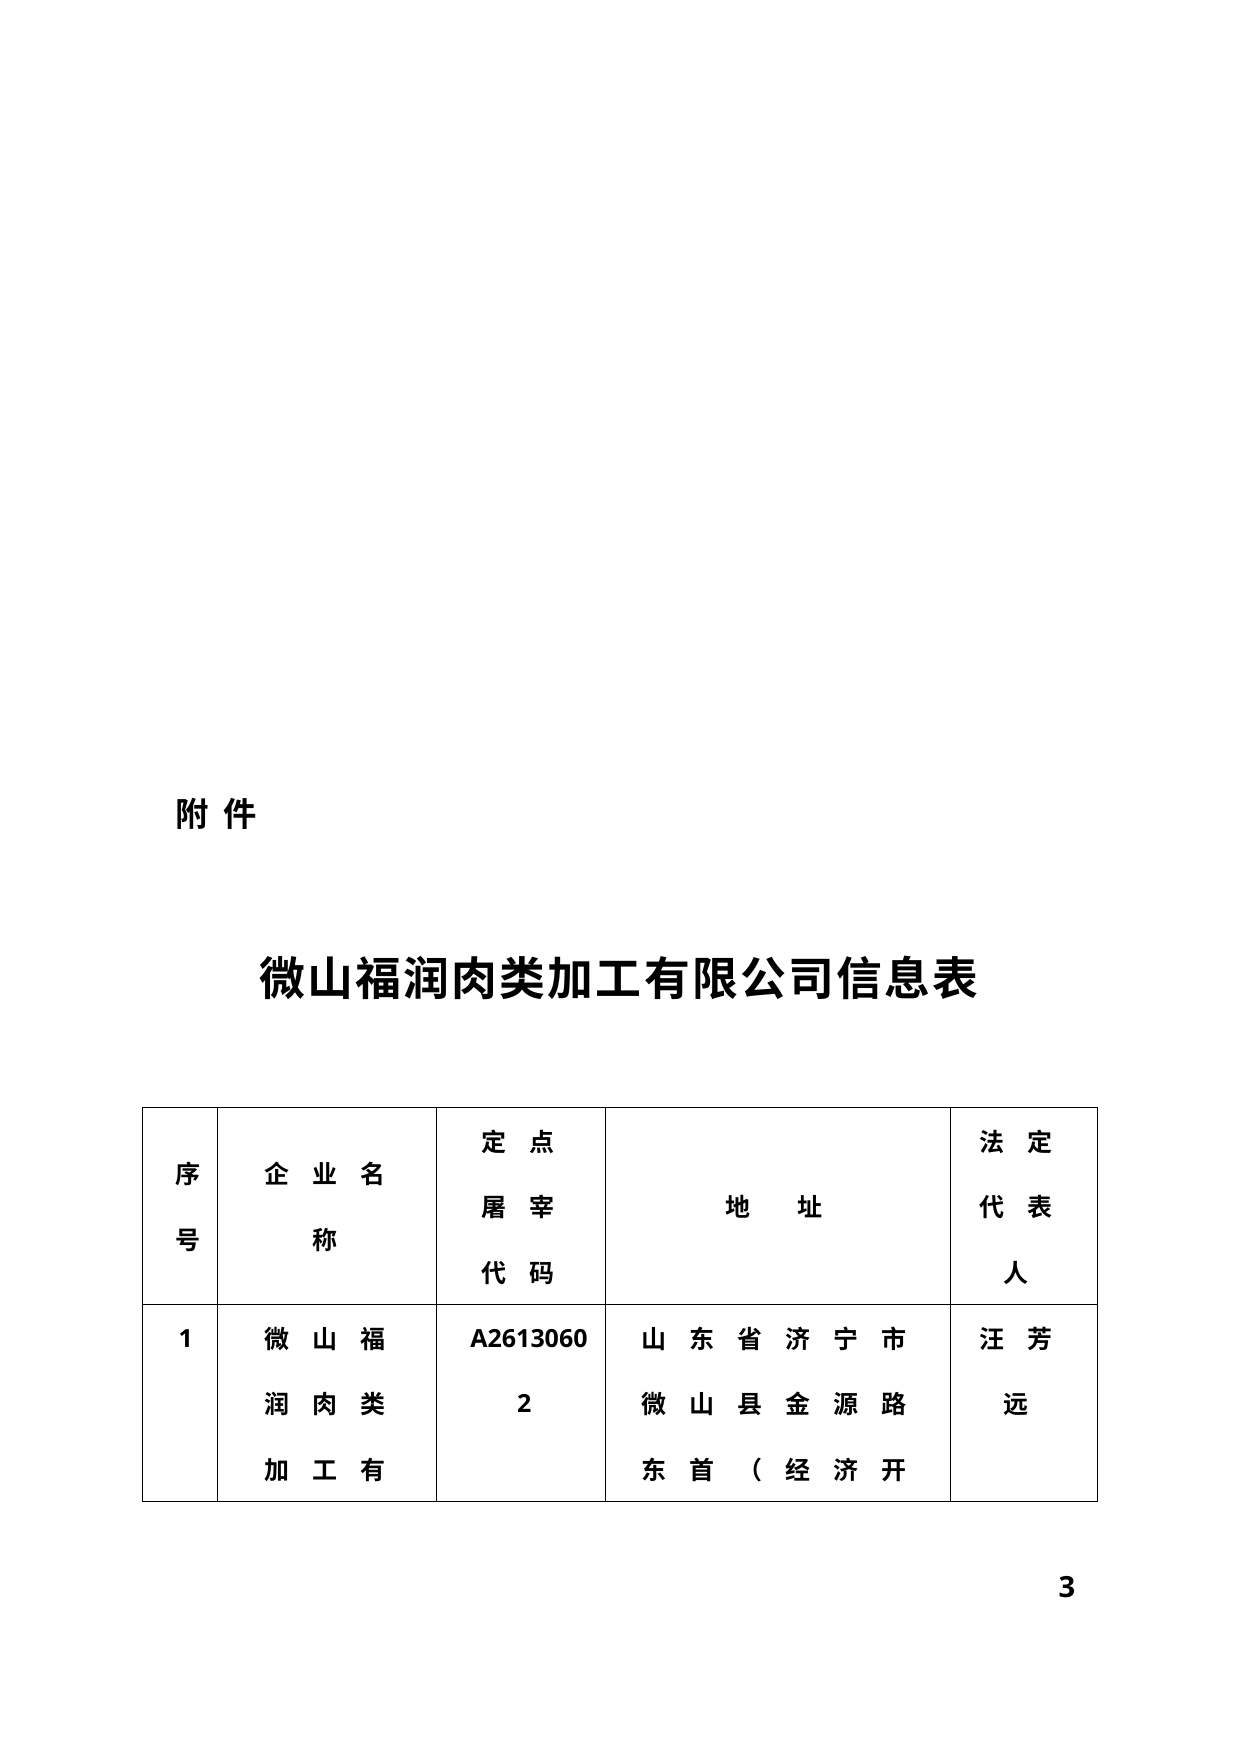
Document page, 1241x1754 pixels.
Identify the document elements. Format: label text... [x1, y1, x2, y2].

table_header 法定代表人 [951, 1108, 1097, 1304]
table_cell 汪芳远 [951, 1305, 1097, 1501]
table_header 企业名称 [218, 1108, 436, 1304]
text 微山福润肉类加工有限公司信息表 [175, 910, 1065, 1041]
table_header 序号 [143, 1108, 217, 1304]
table_header 地 址 [606, 1108, 950, 1304]
text 附件 [175, 779, 1065, 845]
table_cell 微山福润肉类加工有限公司 [218, 1305, 436, 1501]
table_header 定点屠宰代码 [437, 1108, 605, 1304]
table_cell A26130602 [437, 1305, 605, 1501]
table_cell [606, 1305, 950, 1501]
table_cell 1 [143, 1305, 217, 1501]
